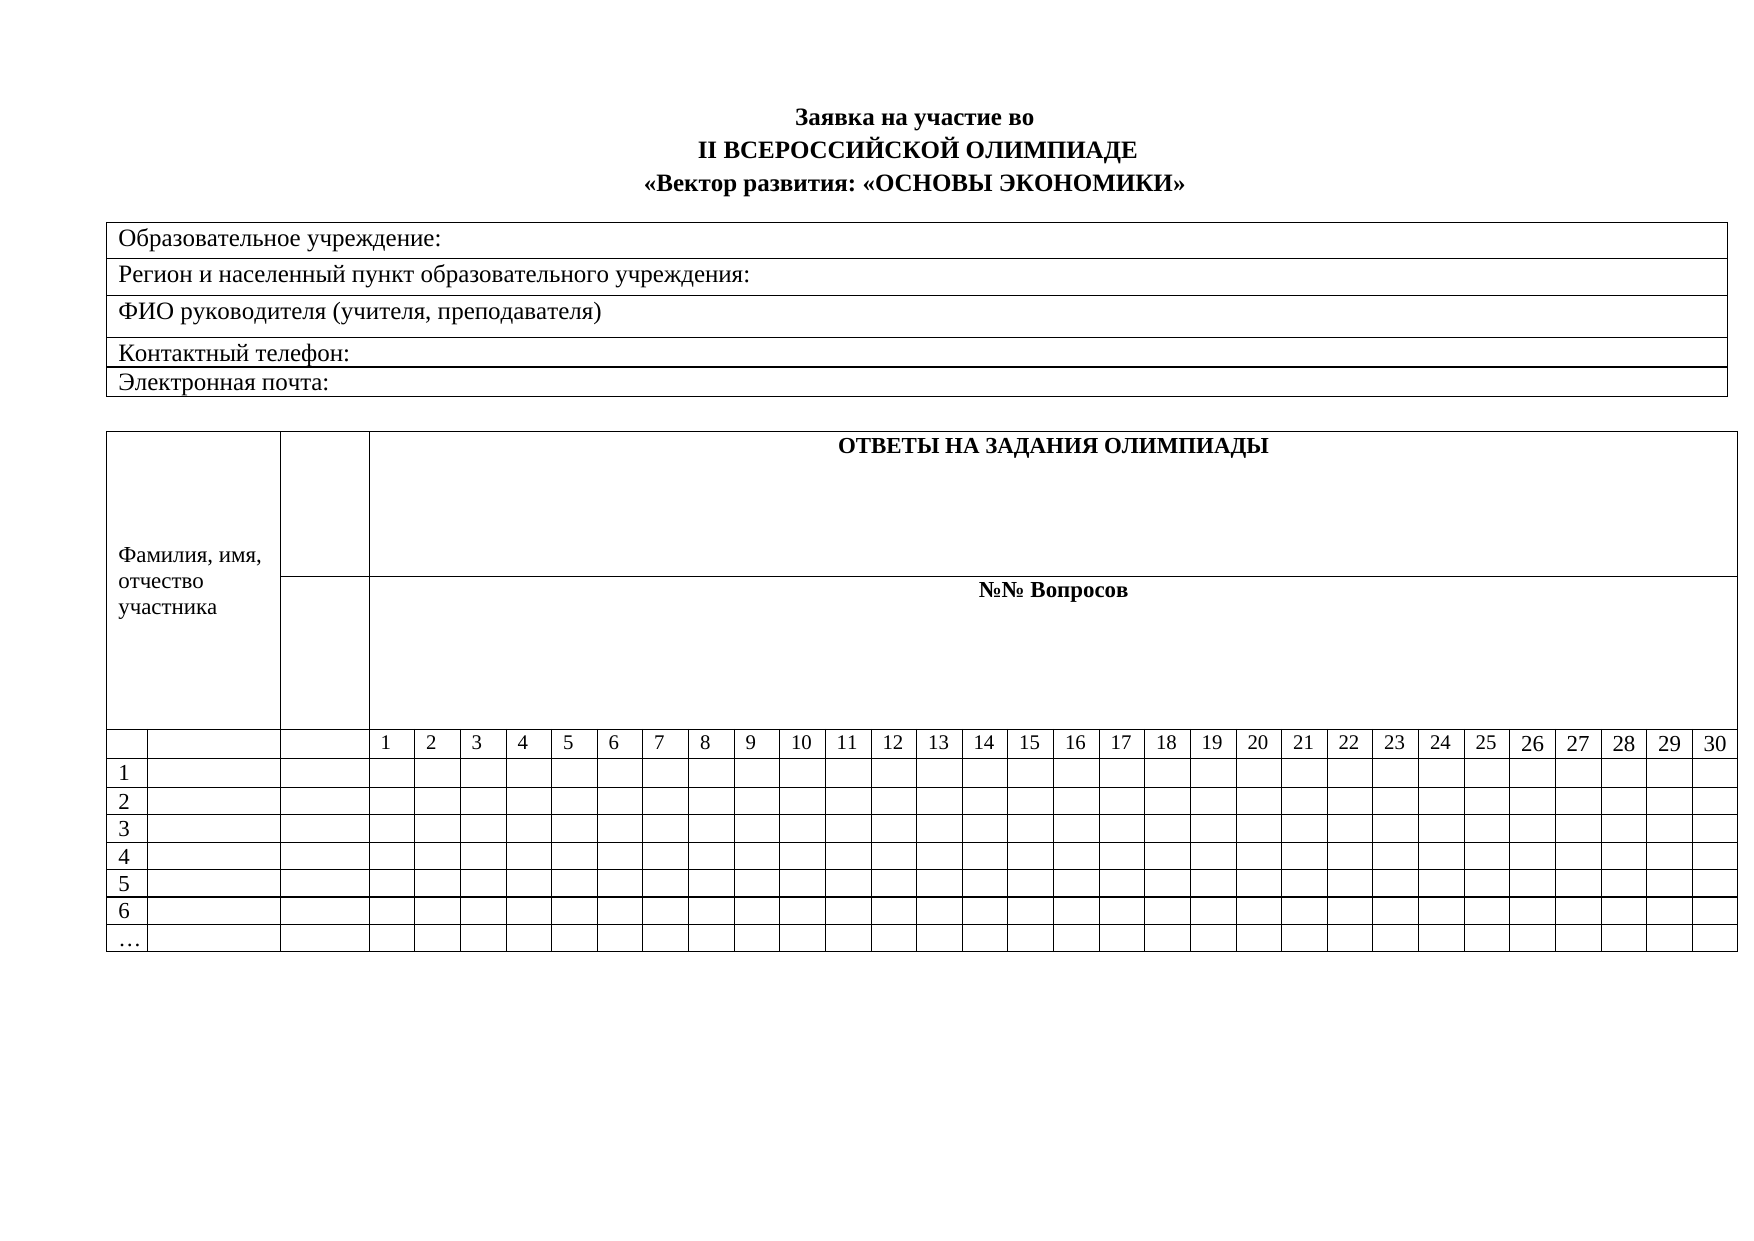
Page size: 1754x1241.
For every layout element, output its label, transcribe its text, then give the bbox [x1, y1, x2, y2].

table_cell [1054, 870, 1099, 896]
table_cell [1145, 843, 1190, 869]
table_cell [1602, 843, 1646, 869]
table_cell 6 [598, 730, 642, 758]
table_cell [461, 925, 506, 951]
table_cell [1191, 788, 1236, 814]
table_cell 10 [780, 730, 825, 758]
table_cell 28 [1602, 730, 1646, 758]
table_cell 1 [107, 759, 147, 787]
table_cell [1465, 925, 1509, 951]
table_cell [735, 815, 779, 842]
table_cell [1602, 870, 1646, 896]
table_cell [1100, 925, 1144, 951]
table_cell [552, 925, 597, 951]
table_cell [1693, 788, 1737, 814]
table_cell [1100, 843, 1144, 869]
table_cell 24 [1419, 730, 1464, 758]
table_cell 14 [963, 730, 1007, 758]
table_cell [872, 788, 916, 814]
table_cell [1693, 843, 1737, 869]
table_cell [552, 788, 597, 814]
table_cell [1556, 925, 1601, 951]
table_cell [552, 843, 597, 869]
table_cell [1008, 815, 1053, 842]
table_cell [1693, 898, 1737, 924]
table_cell [1556, 759, 1601, 787]
list «Вектор развития: «ОСНОВЫ ЭКОНОМИКИ» [193, 168, 1636, 197]
table_cell [415, 788, 460, 814]
table_cell 2 [107, 788, 147, 814]
table_cell [281, 577, 369, 729]
table_cell ФИО руководителя (учителя, преподавателя) [107, 296, 1727, 337]
table_cell 17 [1100, 730, 1144, 758]
table_cell [1419, 815, 1464, 842]
table_cell 20 [1237, 730, 1281, 758]
list Заявка на участие во [193, 102, 1636, 131]
table_cell [1556, 843, 1601, 869]
table_cell [872, 815, 916, 842]
table_cell [1465, 815, 1509, 842]
table_cell [1282, 788, 1327, 814]
table_cell [1282, 898, 1327, 924]
table_cell [735, 788, 779, 814]
table_cell [735, 759, 779, 787]
table_cell 30 [1693, 730, 1737, 758]
table_cell [1693, 759, 1737, 787]
table_cell [1054, 759, 1099, 787]
table_cell [1510, 815, 1555, 842]
table_cell [1191, 843, 1236, 869]
table_cell [461, 843, 506, 869]
table_cell 12 [872, 730, 916, 758]
table_cell [780, 788, 825, 814]
table_cell [1282, 815, 1327, 842]
table_cell [1510, 870, 1555, 896]
table_cell [643, 815, 688, 842]
table_cell [1145, 925, 1190, 951]
table_cell [598, 925, 642, 951]
table_cell [1328, 759, 1372, 787]
table_cell [1419, 925, 1464, 951]
table_cell [507, 815, 551, 842]
table_cell [1145, 759, 1190, 787]
table_cell [872, 925, 916, 951]
table_cell [963, 788, 1007, 814]
table_cell [780, 925, 825, 951]
table_cell 7 [643, 730, 688, 758]
table_cell [826, 843, 871, 869]
table_cell [281, 870, 369, 896]
table_cell [780, 815, 825, 842]
table_cell 4 [107, 843, 147, 869]
table_cell … [107, 925, 147, 951]
table_cell [1419, 843, 1464, 869]
table_cell [780, 898, 825, 924]
table_cell [415, 870, 460, 896]
table_cell [1693, 815, 1737, 842]
table_cell [689, 815, 734, 842]
table_cell [507, 870, 551, 896]
table_cell [148, 898, 280, 924]
table_cell [461, 898, 506, 924]
table_cell [1465, 843, 1509, 869]
table_cell [735, 843, 779, 869]
table_cell [1008, 788, 1053, 814]
table_cell [1191, 925, 1236, 951]
table_cell [1237, 925, 1281, 951]
table_cell [1419, 788, 1464, 814]
table_cell [148, 788, 280, 814]
table_cell [1510, 898, 1555, 924]
table_cell [1054, 788, 1099, 814]
table_header ОТВЕТЫ НА ЗАДАНИЯ ОЛИМПИАДЫ [370, 432, 1737, 576]
table_cell [1054, 898, 1099, 924]
table_cell 6 [107, 898, 147, 924]
table_cell [917, 925, 962, 951]
table_cell [735, 925, 779, 951]
table_cell [735, 870, 779, 896]
table_cell [507, 925, 551, 951]
table_cell [1100, 870, 1144, 896]
table_cell [1054, 843, 1099, 869]
table_cell [552, 759, 597, 787]
table_cell [917, 898, 962, 924]
table_cell [461, 759, 506, 787]
table_cell [1647, 898, 1692, 924]
table_cell [1100, 759, 1144, 787]
table_cell [1419, 870, 1464, 896]
table_cell [1100, 815, 1144, 842]
table_cell [148, 870, 280, 896]
table_cell [1328, 788, 1372, 814]
table_cell [370, 759, 414, 787]
table_cell 3 [107, 815, 147, 842]
table_cell [917, 788, 962, 814]
table_cell [598, 843, 642, 869]
table_cell [1647, 843, 1692, 869]
table_cell [963, 870, 1007, 896]
table_cell [1373, 788, 1418, 814]
table_cell [1145, 788, 1190, 814]
table_cell 18 [1145, 730, 1190, 758]
table_header Образовательное учреждение: [107, 223, 1727, 258]
table_cell [1145, 870, 1190, 896]
table_cell [507, 843, 551, 869]
table_cell Контактный телефон: [107, 338, 1727, 366]
table_cell [1328, 925, 1372, 951]
table_cell [552, 898, 597, 924]
table_cell [963, 843, 1007, 869]
table_cell [872, 759, 916, 787]
table_cell [1191, 759, 1236, 787]
table_cell [1191, 898, 1236, 924]
table_cell [917, 843, 962, 869]
table_cell [415, 925, 460, 951]
table_cell [780, 870, 825, 896]
table_cell [735, 898, 779, 924]
table_cell [689, 898, 734, 924]
table_cell [780, 759, 825, 787]
table_cell [1191, 815, 1236, 842]
table_cell [917, 870, 962, 896]
table_cell [963, 759, 1007, 787]
table_cell [1602, 788, 1646, 814]
table_cell [1510, 843, 1555, 869]
table_cell №№ Вопросов [370, 577, 1737, 729]
table_cell 13 [917, 730, 962, 758]
table_cell 11 [826, 730, 871, 758]
table_cell 5 [552, 730, 597, 758]
table_cell [148, 815, 280, 842]
table_cell [1373, 815, 1418, 842]
table_cell [1556, 815, 1601, 842]
table_cell [963, 898, 1007, 924]
table_cell [1647, 870, 1692, 896]
table_cell [643, 788, 688, 814]
table_cell 16 [1054, 730, 1099, 758]
table_cell [1419, 759, 1464, 787]
table_cell [1100, 788, 1144, 814]
table_cell [826, 788, 871, 814]
table_cell [281, 843, 369, 869]
table_cell [1328, 870, 1372, 896]
table_cell [689, 843, 734, 869]
table_cell [872, 898, 916, 924]
table_cell [1373, 898, 1418, 924]
table_cell [1328, 898, 1372, 924]
table_cell [415, 898, 460, 924]
table_cell 2 [415, 730, 460, 758]
table_cell [461, 788, 506, 814]
table_cell [281, 788, 369, 814]
table_header Фамилия, имя, отчество участника [107, 432, 280, 729]
table_cell 5 [107, 870, 147, 896]
table_cell [1100, 898, 1144, 924]
table_cell [370, 925, 414, 951]
table_cell [415, 843, 460, 869]
table_cell [1008, 898, 1053, 924]
table_cell 15 [1008, 730, 1053, 758]
table_cell 9 [735, 730, 779, 758]
table_cell 26 [1510, 730, 1555, 758]
table_cell [370, 788, 414, 814]
table_cell [1373, 759, 1418, 787]
table_cell [1602, 925, 1646, 951]
table_cell [643, 925, 688, 951]
table_cell [598, 759, 642, 787]
table_cell [1556, 870, 1601, 896]
table_cell [1145, 898, 1190, 924]
table_cell [461, 815, 506, 842]
table_cell [507, 898, 551, 924]
table_cell [370, 815, 414, 842]
table_cell [872, 870, 916, 896]
table_cell [281, 759, 369, 787]
table_cell [1647, 925, 1692, 951]
table_cell 4 [507, 730, 551, 758]
table_cell [148, 730, 280, 758]
table_cell [1191, 870, 1236, 896]
table_cell [1054, 925, 1099, 951]
table_cell [1602, 759, 1646, 787]
table_cell [1510, 925, 1555, 951]
table_cell [643, 870, 688, 896]
table_cell [1602, 815, 1646, 842]
table_cell 19 [1191, 730, 1236, 758]
table_cell [461, 870, 506, 896]
table_cell [1510, 759, 1555, 787]
table_cell [1282, 759, 1327, 787]
table_cell [148, 759, 280, 787]
table_cell [1328, 843, 1372, 869]
table_cell [507, 759, 551, 787]
table_cell [1556, 898, 1601, 924]
table_cell [917, 815, 962, 842]
table_cell Электронная почта: [107, 368, 1727, 396]
table_cell [1008, 843, 1053, 869]
table_cell 25 [1465, 730, 1509, 758]
table_cell [1237, 898, 1281, 924]
table_cell [415, 759, 460, 787]
table_cell Регион и населенный пункт образовательного учреждения: [107, 259, 1727, 295]
table_cell [107, 730, 147, 758]
table_cell [1145, 815, 1190, 842]
list II ВСЕРОССИЙСКОЙ ОЛИМПИАДЕ [193, 135, 1636, 164]
table_cell [1282, 843, 1327, 869]
table_header [281, 432, 369, 576]
table_cell [963, 815, 1007, 842]
table_cell [370, 898, 414, 924]
table_cell [598, 815, 642, 842]
table_cell [598, 788, 642, 814]
table_cell [872, 843, 916, 869]
table_cell [1465, 759, 1509, 787]
table_cell [1373, 925, 1418, 951]
table_cell [281, 815, 369, 842]
table_cell [1373, 870, 1418, 896]
table_cell [689, 925, 734, 951]
table_cell [1054, 815, 1099, 842]
table_cell [1647, 815, 1692, 842]
table_cell [1373, 843, 1418, 869]
table_cell [148, 843, 280, 869]
table_cell [370, 843, 414, 869]
table_cell [415, 815, 460, 842]
table_cell [1237, 788, 1281, 814]
table_cell 27 [1556, 730, 1601, 758]
table_cell [1237, 870, 1281, 896]
table_cell [826, 898, 871, 924]
table_cell [1647, 759, 1692, 787]
table_cell [281, 898, 369, 924]
table_cell [917, 759, 962, 787]
table_cell [1510, 788, 1555, 814]
table_cell [1008, 925, 1053, 951]
table_cell 23 [1373, 730, 1418, 758]
table_cell [1237, 815, 1281, 842]
table_cell [1419, 898, 1464, 924]
table_cell 3 [461, 730, 506, 758]
table_cell [552, 870, 597, 896]
table_cell [1647, 788, 1692, 814]
table_cell [370, 870, 414, 896]
table_cell [963, 925, 1007, 951]
table_cell [689, 788, 734, 814]
table_cell [1008, 759, 1053, 787]
table_cell [1237, 843, 1281, 869]
table_cell [1237, 759, 1281, 787]
table_cell [1282, 925, 1327, 951]
table_cell [826, 925, 871, 951]
table_cell [1008, 870, 1053, 896]
table_cell [552, 815, 597, 842]
table_cell 8 [689, 730, 734, 758]
table_cell [1465, 870, 1509, 896]
table_cell [598, 870, 642, 896]
table_cell [1602, 898, 1646, 924]
table_cell [281, 925, 369, 951]
table_cell 29 [1647, 730, 1692, 758]
table_cell [689, 870, 734, 896]
table_cell [780, 843, 825, 869]
table_cell [826, 815, 871, 842]
table_cell [598, 898, 642, 924]
table_cell [1465, 788, 1509, 814]
table_cell [1328, 815, 1372, 842]
table_cell 1 [370, 730, 414, 758]
table_cell [148, 925, 280, 951]
table_cell [1556, 788, 1601, 814]
table_cell [1465, 898, 1509, 924]
table_cell [643, 843, 688, 869]
table_cell [689, 759, 734, 787]
table_cell [281, 730, 369, 758]
table_cell [826, 870, 871, 896]
table_cell [826, 759, 871, 787]
table_cell [643, 759, 688, 787]
table_cell 21 [1282, 730, 1327, 758]
table_cell [1693, 925, 1737, 951]
table_cell 22 [1328, 730, 1372, 758]
table_cell [507, 788, 551, 814]
table_cell [643, 898, 688, 924]
table_cell [1693, 870, 1737, 896]
table_cell [1282, 870, 1327, 896]
